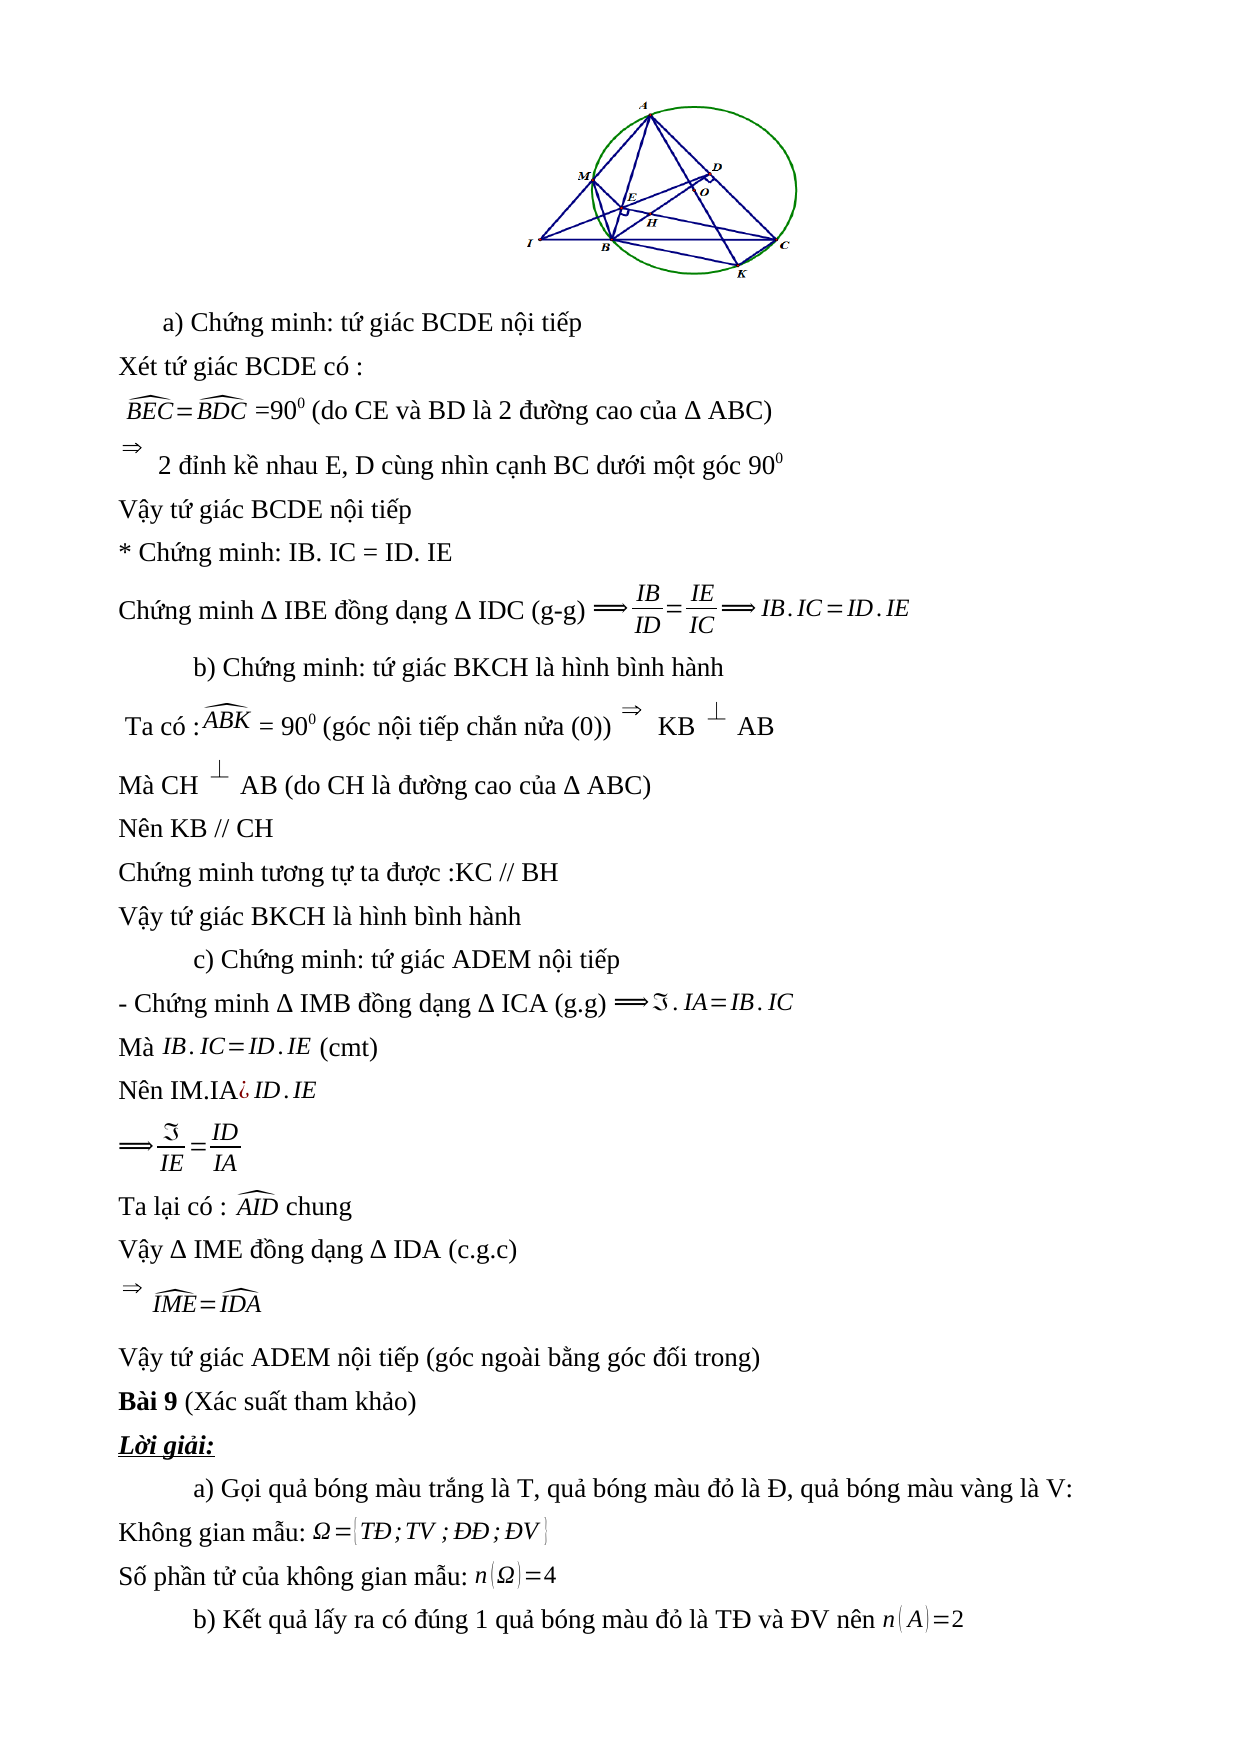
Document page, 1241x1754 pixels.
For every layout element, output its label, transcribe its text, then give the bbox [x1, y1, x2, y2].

text Bài 9 (Xác suất tham khảo) [118, 1385, 1152, 1416]
text b) Chứng minh: tứ giác BKCH là hình bình hành [118, 651, 1152, 683]
text Mà (cmt) [118, 1031, 1152, 1062]
text Vậy tứ giác BKCH là hình bình hành [118, 900, 1152, 931]
picture [507, 88, 807, 286]
text - Chứng minh ∆ IMB đồng dạng ∆ ICA (g.g) [118, 987, 1152, 1018]
text b) Kết quả lấy ra có đúng 1 quả bóng màu đỏ là TĐ và ĐV nên [118, 1603, 1152, 1634]
text a) Gọi quả bóng màu trắng là T, quả bóng màu đỏ là Đ, quả bóng màu vàng là V: [118, 1472, 1152, 1503]
text Chứng minh tương tự ta được :KC // BH [118, 856, 1152, 887]
text Nên IM.IA [118, 1074, 1152, 1106]
text Ta lại có : chung [118, 1189, 1152, 1221]
text =900 (do CE và BD là 2 đường cao của ∆ ABC) [118, 394, 1152, 425]
text Lời giải: [118, 1429, 1152, 1460]
text Vậy ∆ IME đồng dạng ∆ IDA (c.g.c) [118, 1233, 1152, 1264]
text Vậy tứ giác ADEM nội tiếp (góc ngoài bằng góc đối trong) [118, 1341, 1152, 1373]
text Xét tứ giác BCDE có : [118, 350, 1152, 381]
text Nên KB // CH [118, 813, 1152, 844]
text Chứng minh ∆ IBE đồng dạng ∆ IDC (g-g) [118, 580, 1152, 639]
text Không gian mẫu: [118, 1516, 1152, 1547]
text c) Chứng minh: tứ giác ADEM nội tiếp [118, 943, 1152, 975]
text Số phần tử của không gian mẫu: [118, 1560, 1152, 1591]
text 2 đỉnh kề nhau E, D cùng nhìn cạnh BC dưới một góc 900 [118, 437, 1152, 480]
text Ta có : = 900 (góc nội tiếp chắn nửa (0)) KB AB [118, 695, 1152, 741]
text Mà CH AB (do CH là đường cao của ∆ ABC) [118, 754, 1152, 800]
text a) Chứng minh: tứ giác BCDE nội tiếp [118, 307, 1152, 338]
text Vậy tứ giác BCDE nội tiếp [118, 493, 1152, 524]
text * Chứng minh: IB. IC = ID. IE [118, 536, 1152, 567]
